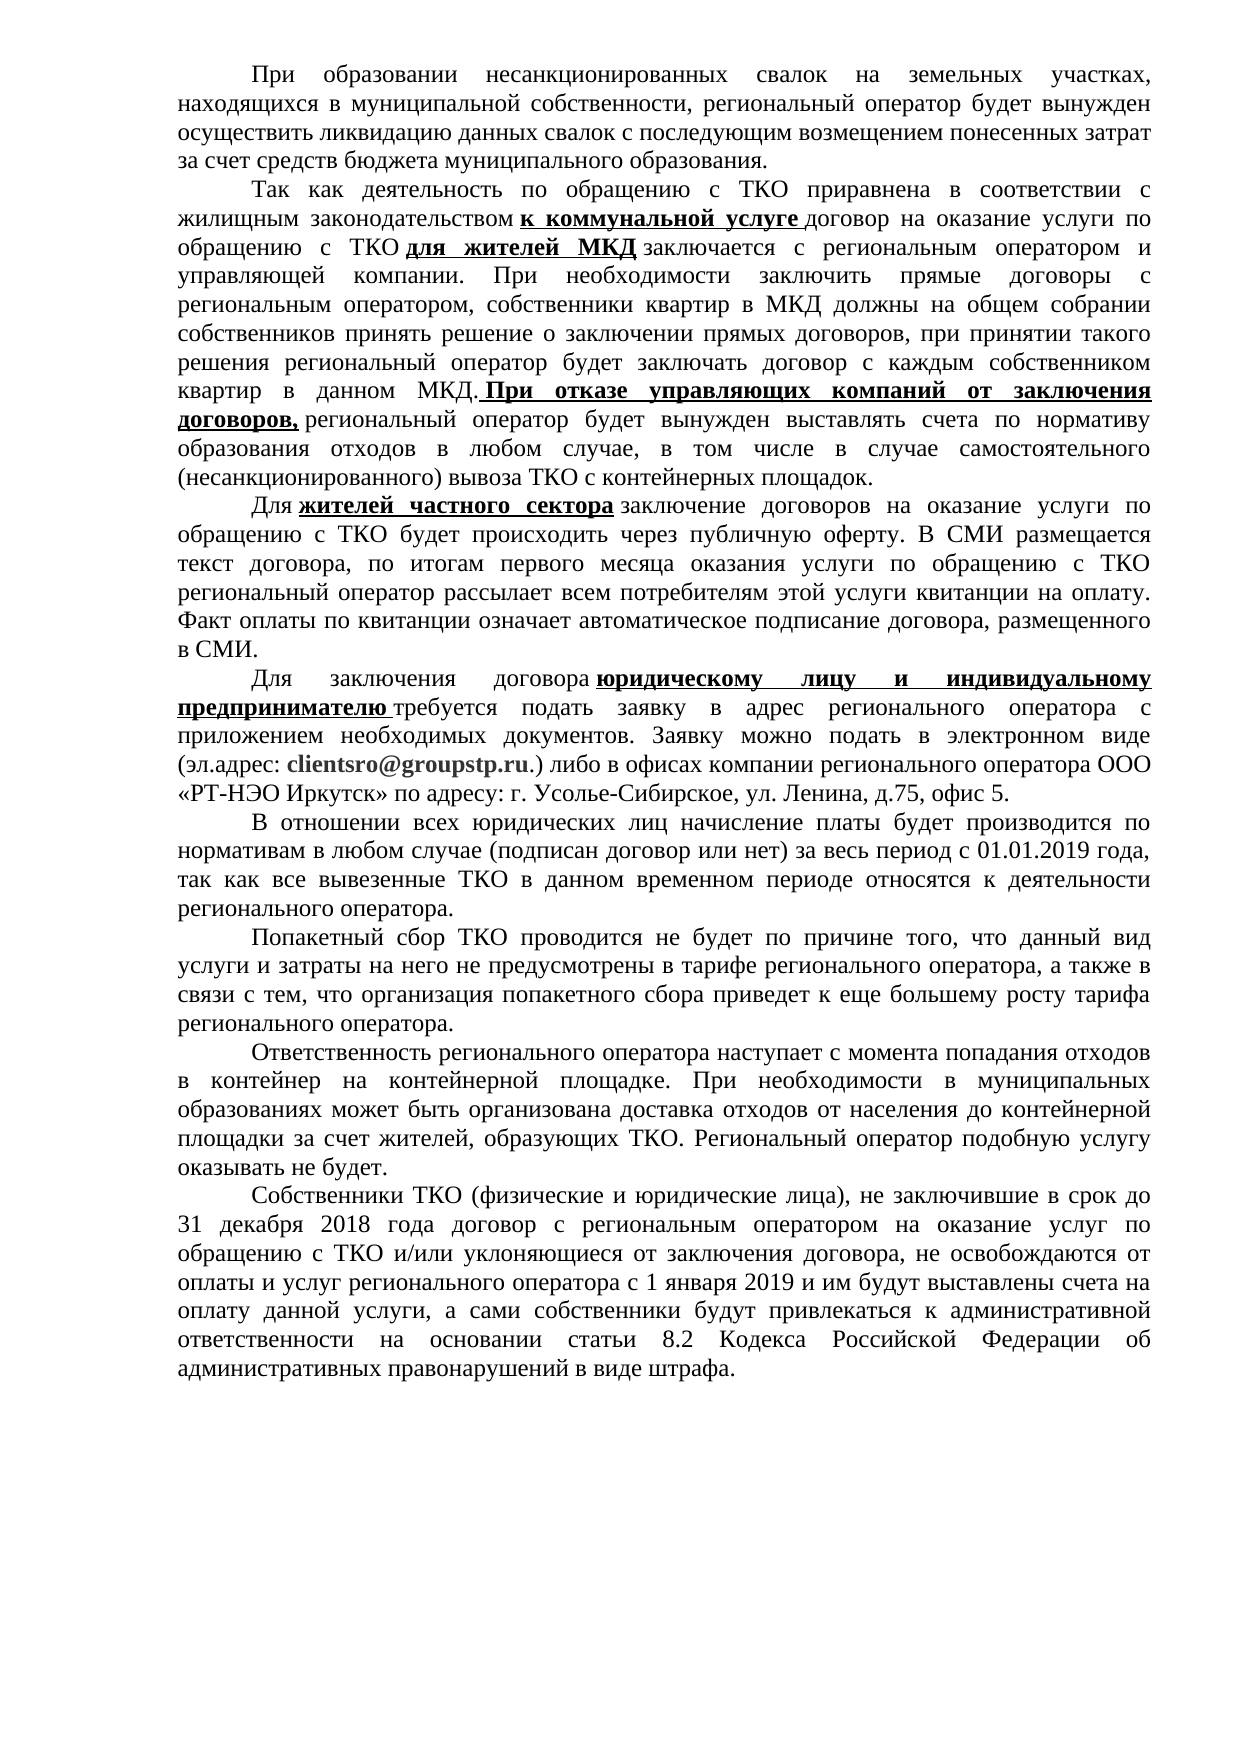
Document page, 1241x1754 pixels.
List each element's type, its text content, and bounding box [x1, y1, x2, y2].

text При образовании несанкционированных свалок на земельных участках, находящихся в муниципальной собственности, региональный оператор будет вынужден осуществить ликвидацию данных свалок с последующим возмещением понесенных затрат за счет средств бюджета муниципального образования. [177, 59, 1152, 174]
text Собственники ТКО (физические и юридические лица), не заключившие в срок до 31 декабря 2018 года договор с региональным оператором на оказание услуг по обращению с ТКО и/или уклоняющиеся от заключения договора, не освобождаются от оплаты и услуг регионального оператора с 1 января 2019 и им будут выставлены счета на оплату данной услуги, а сами собственники будут привлекаться к административной ответственности на основании статьи 8.2 Кодекса Российской Федерации об административных правонарушений в виде штрафа. [177, 1180, 1152, 1382]
text Для заключения договора юридическому лицу и индивидуальному предпринимателю требуется подать заявку в адрес регионального оператора с приложением необходимых документов. Заявку можно подать в электронном виде (эл.адрес: clientsro@groupstp.ru.) либо в офисах компании регионального оператора ООО «РТ-НЭО Иркутск» по адресу: г. Усолье-Сибирское, ул. Ленина, д.75, офис 5. [177, 663, 1152, 807]
text Для жителей частного сектора заключение договоров на оказание услуги по обращению с ТКО будет происходить через публичную оферту. В СМИ размещается текст договора, по итогам первого месяца оказания услуги по обращению с ТКО региональный оператор рассылает всем потребителям этой услуги квитанции на оплату. Факт оплаты по квитанции означает автоматическое подписание договора, размещенного в СМИ. [177, 490, 1152, 663]
text Попакетный сбор ТКО проводится не будет по причине того, что данный вид услуги и затраты на него не предусмотрены в тарифе регионального оператора, а также в связи с тем, что организация попакетного сбора приведет к еще большему росту тарифа регионального оператора. [177, 922, 1152, 1037]
text Так как деятельность по обращению с ТКО приравнена в соответствии с жилищным законодательством к коммунальной услуге договор на оказание услуги по обращению с ТКО для жителей МКД заключается с региональным оператором и управляющей компании. При необходимости заключить прямые договоры с региональным оператором, собственники квартир в МКД должны на общем собрании собственников принять решение о заключении прямых договоров, при принятии такого решения региональный оператор будет заключать договор с каждым собственником квартир в данном МКД. При отказе управляющих компаний от заключения договоров, региональный оператор будет вынужден выставлять счета по нормативу образования отходов в любом случае, в том числе в случае самостоятельного (несанкционированного) вывоза ТКО с контейнерных площадок. [177, 174, 1152, 490]
text В отношении всех юридических лиц начисление платы будет производится по нормативам в любом случае (подписан договор или нет) за весь период с 01.01.2019 года, так как все вывезенные ТКО в данном временном периоде относятся к деятельности регионального оператора. [177, 807, 1152, 922]
text Ответственность регионального оператора наступает с момента попадания отходов в контейнер на контейнерной площадке. При необходимости в муниципальных образованиях может быть организована доставка отходов от населения до контейнерной площадки за счет жителей, образующих ТКО. Региональный оператор подобную услугу оказывать не будет. [177, 1037, 1152, 1180]
